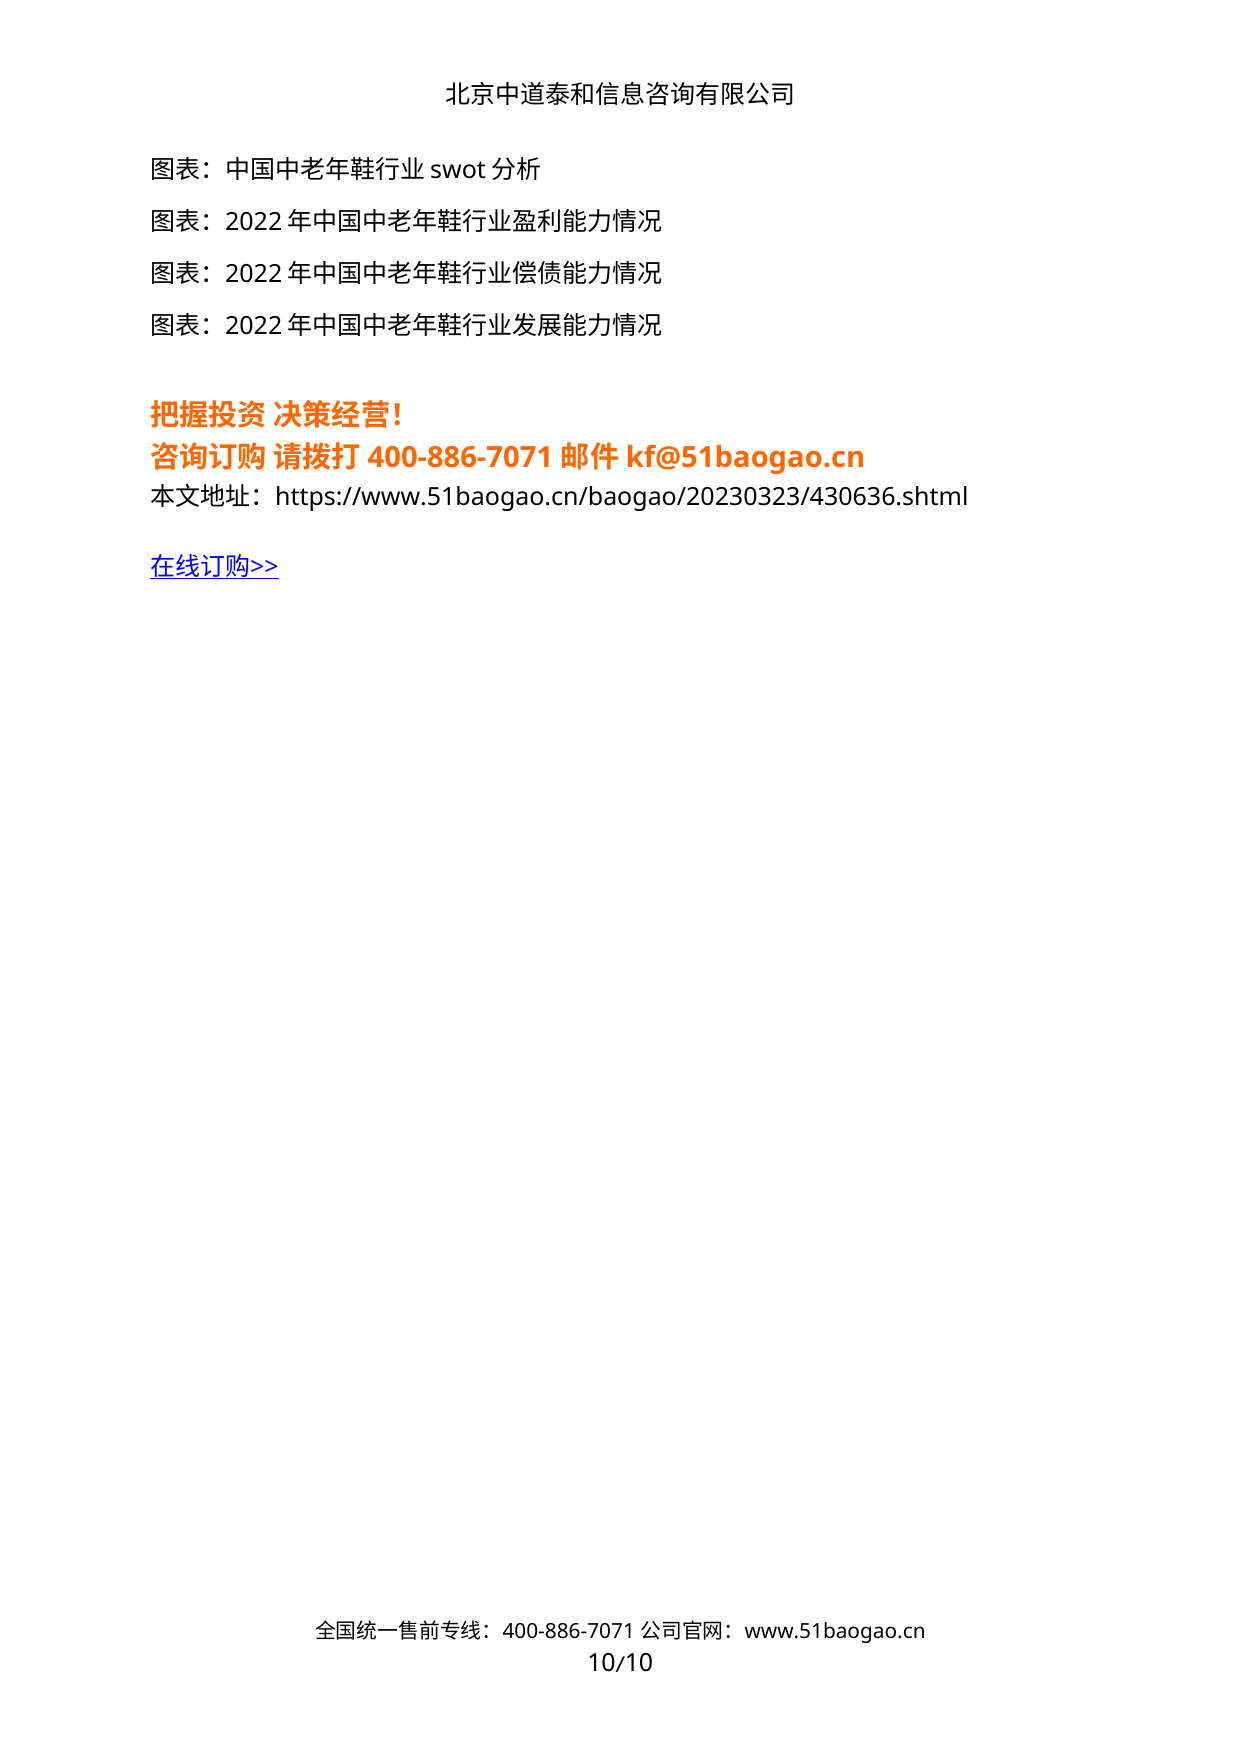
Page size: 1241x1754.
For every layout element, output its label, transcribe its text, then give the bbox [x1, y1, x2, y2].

text 图表：2022年中国中老年鞋行业偿债能力情况 [150, 254, 1090, 290]
text 图表：中国中老年鞋行业swot分析 [150, 150, 1090, 186]
text 把握投资 决策经营！咨询订购 请拨打 400-886-7071 邮件 kf@51baogao.cn本文地址：https://www.51baogao.cn/baogao/20230323/430636.shtml [150, 357, 1090, 512]
text 图表：2022年中国中老年鞋行业发展能力情况 [150, 306, 1090, 342]
text 在线订购>> [150, 512, 1090, 583]
text 图表：2022年中国中老年鞋行业盈利能力情况 [150, 202, 1090, 238]
